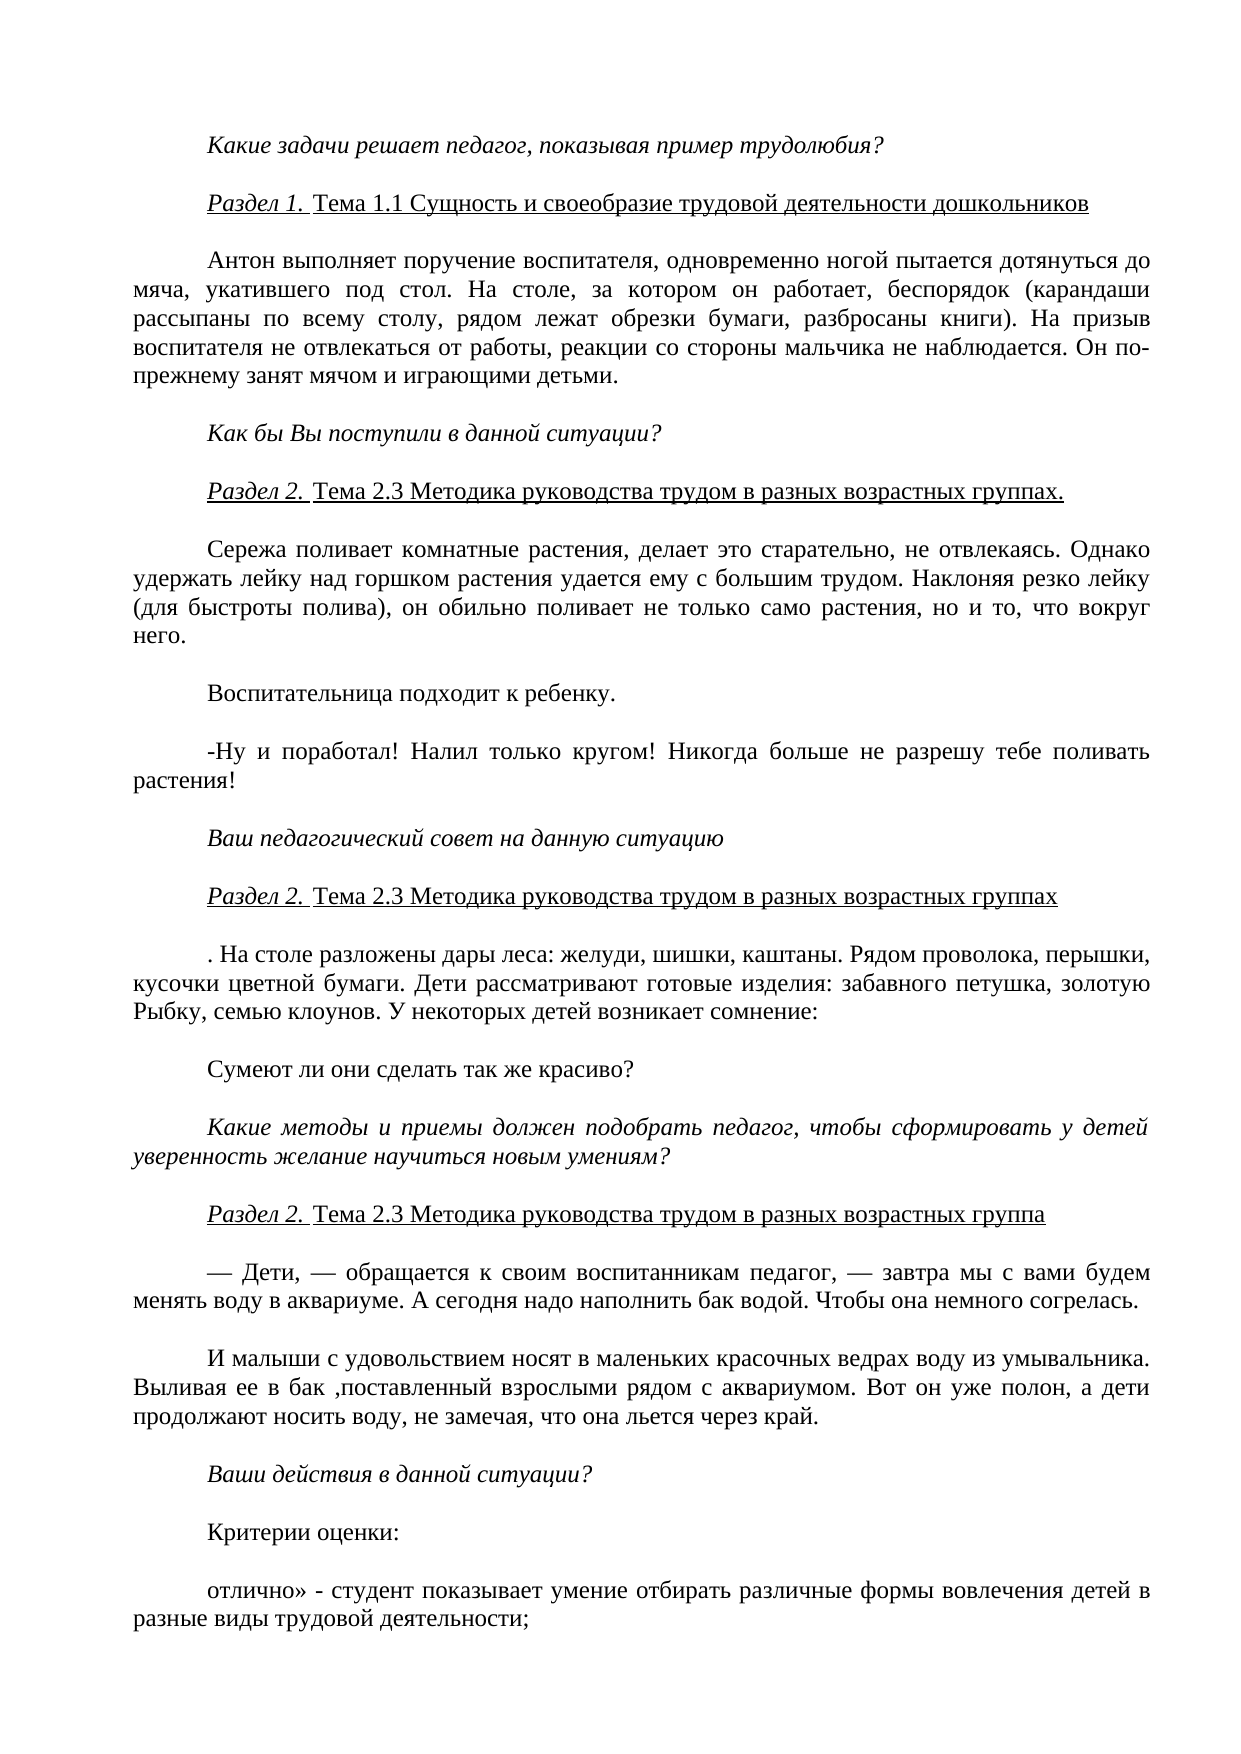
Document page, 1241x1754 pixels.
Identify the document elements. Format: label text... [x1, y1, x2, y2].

text Критерии оценки: [133, 1517, 1152, 1546]
text Какие методы и приемы должен подобрать педагог, чтобы сформировать у детей уверенность желание научиться новым умениям? [133, 1112, 1152, 1170]
text -Ну и поработал! Налил только кругом! Никогда больше не разрешу тебе поливать растения! [133, 736, 1152, 794]
text Раздел 2. Тема 2.3 Методика руководства трудом в разных возрастных группа [133, 1199, 1152, 1228]
text Сумеют ли они сделать так же красиво? [133, 1054, 1152, 1083]
text отлично» - студент показывает умение отбирать различные формы вовлечения детей в разные виды трудовой деятельности; [133, 1575, 1152, 1632]
text Как бы Вы поступили в данной ситуации? [133, 418, 1152, 447]
text Антон выполняет поручение воспитателя, одновременно ногой пытается дотянуться до мяча, укатившего под стол. На столе, за котором он работает, беспорядок (карандаши рассыпаны по всему столу, рядом лежат обрезки бумаги, разбросаны книги). На призыв воспитателя не отвлекаться от работы, реакции со стороны мальчика не наблюдается. Он по-прежнему занят мячом и играющими детьми. [133, 246, 1152, 389]
text Сережа поливает комнатные растения, делает это старательно, не отвлекаясь. Однако удержать лейку над горшком растения удается ему с большим трудом. Наклоняя резко лейку (для быстроты полива), он обильно поливает не только само растения, но и то, что вокруг него. [133, 534, 1152, 649]
text Какие задачи решает педагог, показывая пример трудолюбия? [133, 130, 1152, 158]
text — Дети, — обращается к своим воспитанникам педагог, — завтра мы с вами будем менять воду в аквариуме. А сегодня надо наполнить бак водой. Чтобы она немного согрелась. [133, 1257, 1152, 1314]
text Раздел 2. Тема 2.3 Методика руководства трудом в разных возрастных группах [133, 881, 1152, 910]
text Ваши действия в данной ситуации? [133, 1459, 1152, 1488]
text Раздел 1. Тема 1.1 Сущность и своеобразие трудовой деятельности дошкольников [133, 188, 1152, 216]
text Раздел 2. Тема 2.3 Методика руководства трудом в разных возрастных группах. [133, 476, 1152, 505]
text Воспитательница подходит к ребенку. [133, 678, 1152, 707]
text . На столе разложены дары леса: желуди, шишки, каштаны. Рядом проволока, перышки, кусочки цветной бумаги. Дети рассматривают готовые изделия: забавного петушка, золотую Рыбку, семью клоунов. У некоторых детей возникает сомнение: [133, 939, 1152, 1025]
text И малыши с удовольствием носят в маленьких красочных ведрах воду из умывальника. Выливая ее в бак ,поставленный взрослыми рядом с аквариумом. Вот он уже полон, а дети продолжают носить воду, не замечая, что она льется через край. [133, 1343, 1152, 1430]
text Ваш педагогический совет на данную ситуацию [133, 823, 1152, 852]
